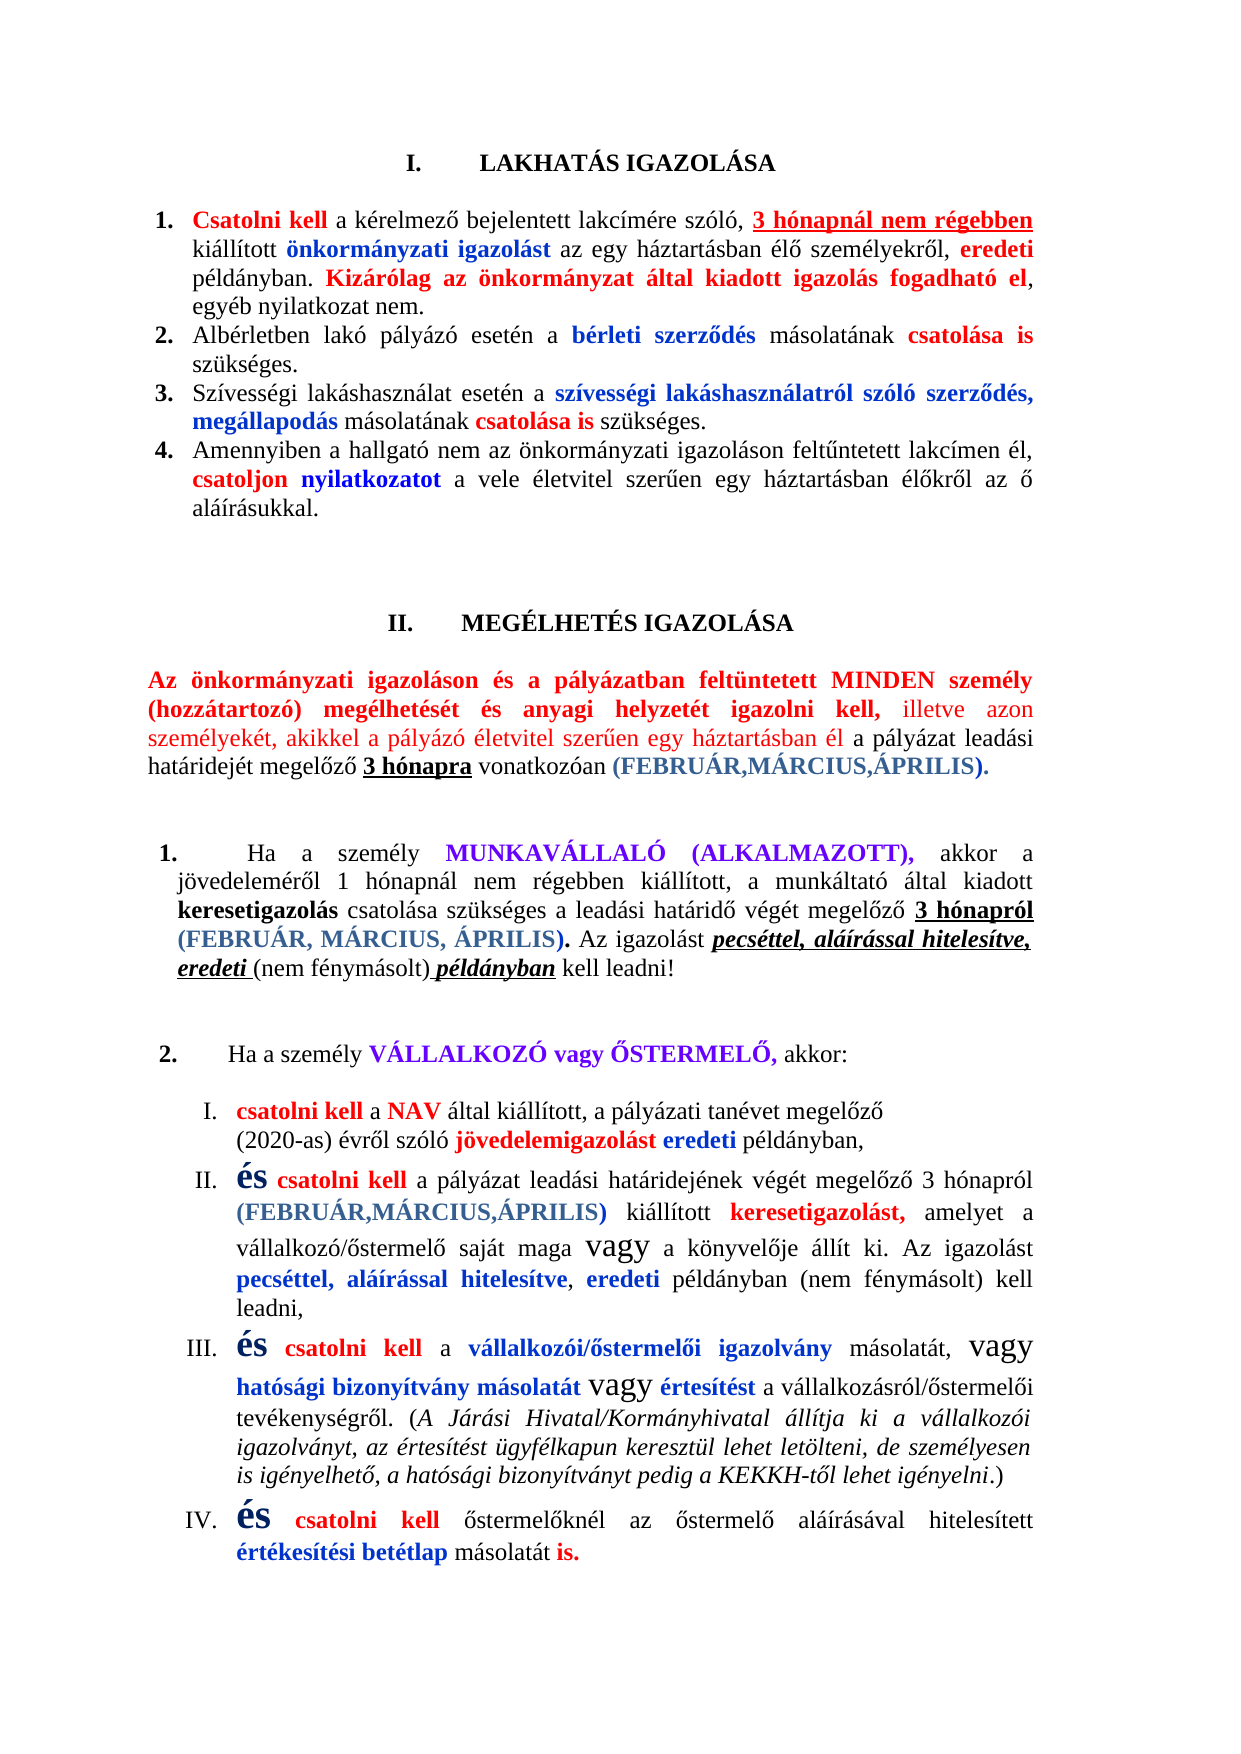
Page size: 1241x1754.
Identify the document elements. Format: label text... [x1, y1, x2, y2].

list Ha a személy MUNKAVÁLLALÓ (ALKALMAZOTT), akkor a jövedeleméről 1 hónapnál nem régebben kiállított, a munkáltató által kiadott keresetigazolás csatolása szükséges a leadási határidő végét megelőző 3 hónapról (FEBRUÁR, MÁRCIUS, ÁPRILIS). Az igazolást pecséttel, aláírással hitelesítve, eredeti (nem fénymásolt) példányban kell leadni! [158, 838, 1034, 981]
list Amennyiben a hallgató nem az önkormányzati igazoláson feltűntetett lakcímen él, csatoljon nyilatkozatot a vele életvitel szerűen egy háztartásban élőkről az ő aláírásukkal. [154, 435, 1034, 521]
list LAKHATÁS IGAZOLÁSA [148, 148, 1034, 176]
list csatolni kell a NAV által kiállított, a pályázati tanévet megelőző [217, 1096, 1034, 1125]
list MEGÉLHETÉS IGAZOLÁSA [148, 608, 1034, 636]
list Albérletben lakó pályázó esetén a bérleti szerződés másolatának csatolása is szükséges. [154, 320, 1034, 378]
list és csatolni kell őstermelőknél az őstermelő aláírásával hitelesített értékesítési betétlap másolatát is. [217, 1489, 1034, 1566]
list Az önkormányzati igazoláson és a pályázatban feltüntetett MINDEN személy (hozzátartozó) megélhetését és anyagi helyzetét igazolni kell, illetve azon személyekét, akikkel a pályázó életvitel szerűen egy háztartásban él a pályázat leadási határidejét megelőző 3 hónapra vonatkozóan (FEBRUÁR,MÁRCIUS,ÁPRILIS). [148, 665, 1034, 780]
list és csatolni kell a vállalkozói/őstermelői igazolvány másolatát, vagy hatósági bizonyítvány másolatát vagy értesítést a vállalkozásról/őstermelői tevékenységről. (A Járási Hivatal/Kormányhivatal állítja ki a vállalkozói igazolványt, az értesítést ügyfélkapun keresztül lehet letölteni, de személyesen is igényelhető, a hatósági bizonyítványt pedig a KEKKH-től lehet igényelni.) [217, 1322, 1034, 1489]
list Csatolni kell a kérelmező bejelentett lakcímére szóló, 3 hónapnál nem régebben kiállított önkormányzati igazolást az egy háztartásban élő személyekről, eredeti példányban. Kizárólag az önkormányzat által kiadott igazolás fogadható el, egyéb nyilatkozat nem. [154, 205, 1034, 320]
list és csatolni kell a pályázat leadási határidejének végét megelőző 3 hónapról (FEBRUÁR,MÁRCIUS,ÁPRILIS) kiállított keresetigazolást, amelyet a vállalkozó/őstermelő saját maga vagy a könyvelője állít ki. Az igazolást pecséttel, aláírással hitelesítve, eredeti példányban (nem fénymásolt) kell leadni, [217, 1154, 1034, 1322]
text (2020-as) évről szóló jövedelemigazolást eredeti példányban, [236, 1125, 1034, 1154]
list Ha a személy VÁLLALKOZÓ vagy ŐSTERMELŐ, akkor: [158, 1039, 1034, 1068]
list Szívességi lakáshasználat esetén a szívességi lakáshasználatról szóló szerződés, megállapodás másolatának csatolása is szükséges. [154, 378, 1034, 435]
